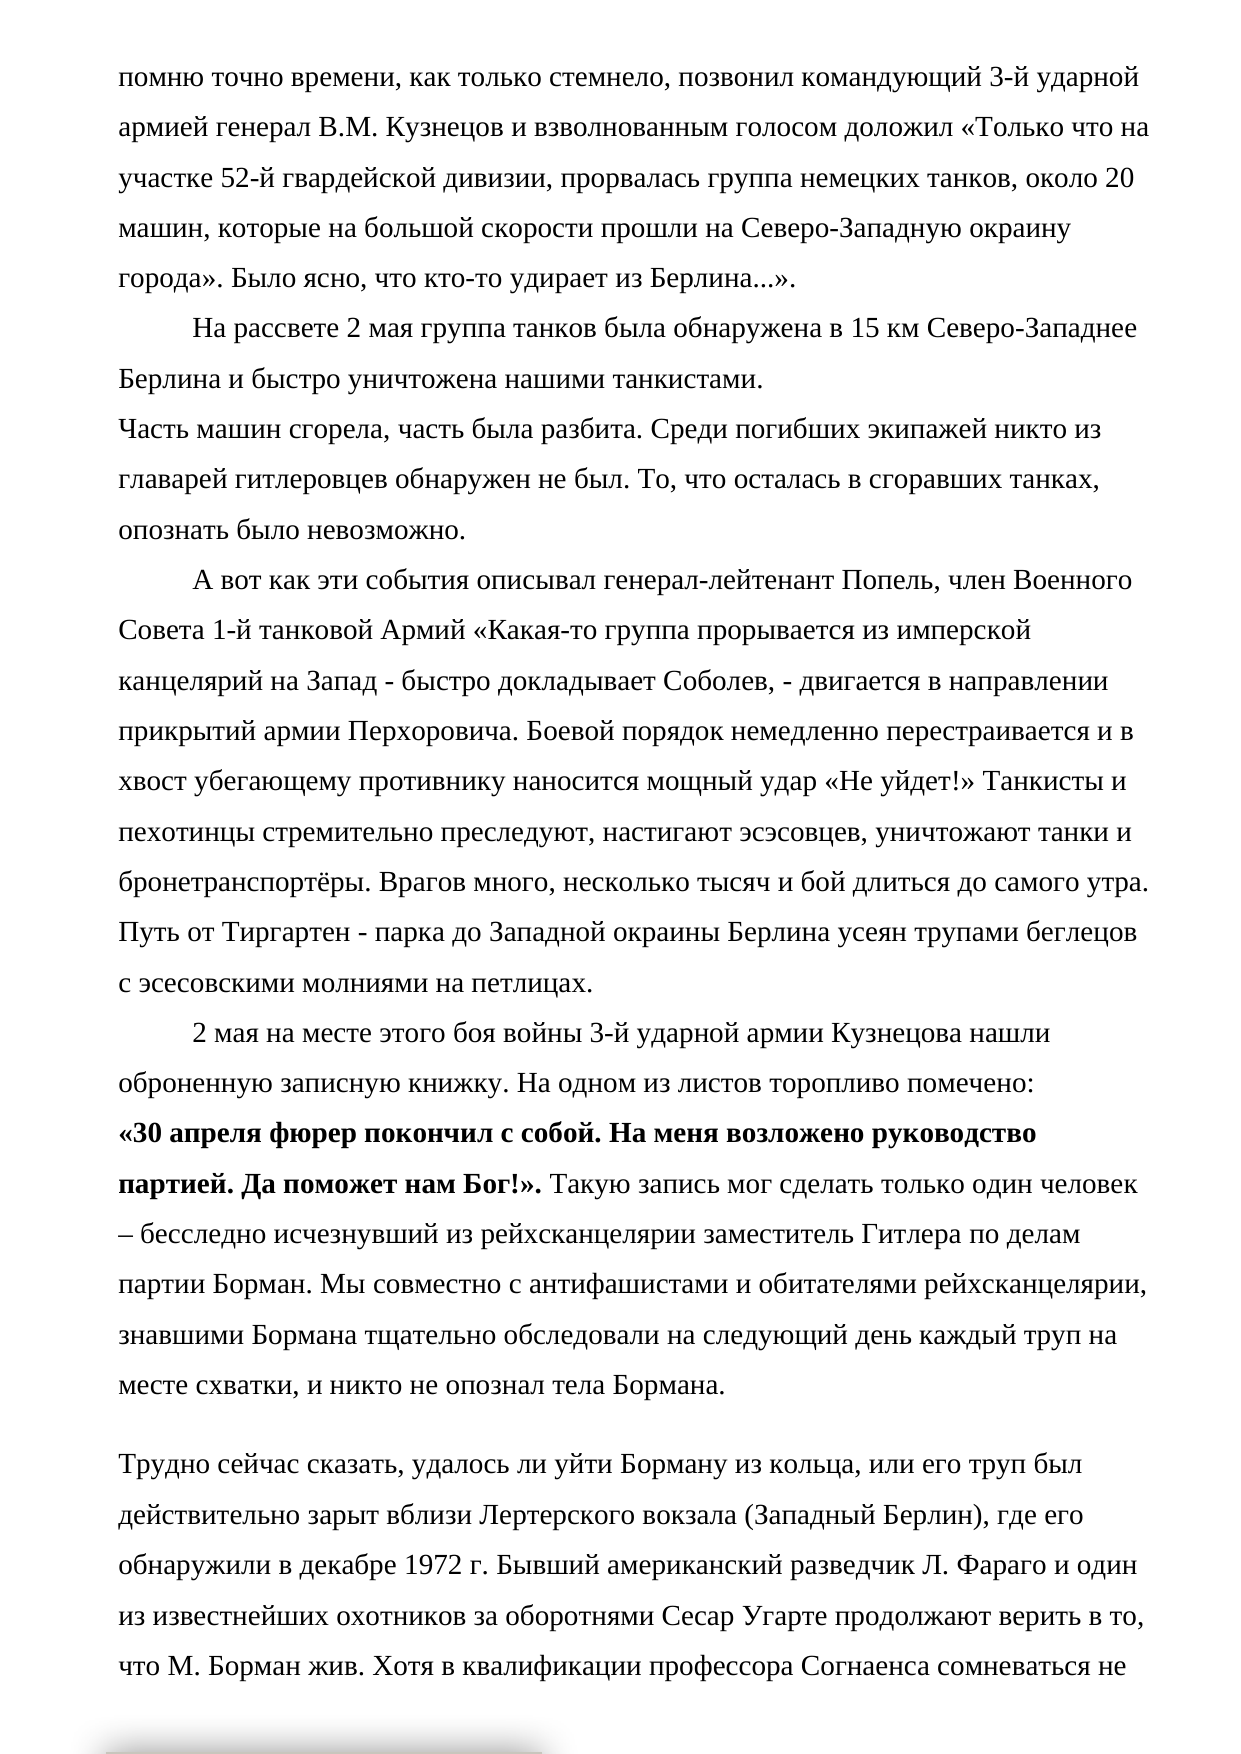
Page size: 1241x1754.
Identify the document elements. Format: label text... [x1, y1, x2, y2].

text На рассвете 2 мая группа танков была обнаружена в 15 км Северо-Западнее Берлина и быстро уничтожена нашими танкистами. [118, 311, 1152, 394]
text Часть машин сгорела, часть была разбита. Среди погибших экипажей никто из главарей гитлеровцев обнаружен не был. То, что осталась в сгоравших танках, опознать было невозможно. [118, 411, 1152, 545]
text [118, 59, 1152, 294]
text 2 мая на месте этого боя войны 3-й ударной армии Кузнецова нашли оброненную записную книжку. На одном из листов торопливо помечено: «30 апреля фюрер покончил с собой. На меня возложено руководство партией. Да поможет нам Бог!». Такую запись мог сделать только один человек – бесследно исчезнувший из рейхсканцелярии заместитель Гитлера по делам партии Борман. Мы совместно с антифашистами и обитателями рейхсканцелярии, знавшими Бормана тщательно обследовали на следующий день каждый труп на месте схватки, и никто не опознал тела Бормана. [118, 1015, 1152, 1401]
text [118, 1447, 1152, 1681]
text А вот как эти события описывал генерал-лейтенант Попель, член Военного Совета 1-й танковой Армий «Какая-то группа прорывается из имперской канцелярий на Запад - быстро докладывает Соболев, - двигается в направлении прикрытий армии Перхоровича. Боевой порядок немедленно перестраивается и в хвост убегающему противнику наносится мощный удар «Не уйдет!» Танкисты и пехотинцы стремительно преследуют, настигают эсэсовцев, уничтожают танки и бронетранспортёры. Врагов много, несколько тысяч и бой длиться до самого утра. Путь от Тиргартен - парка до Западной окраины Берлина усеян трупами беглецов с эсесовскими молниями на петлицах. [118, 562, 1152, 998]
